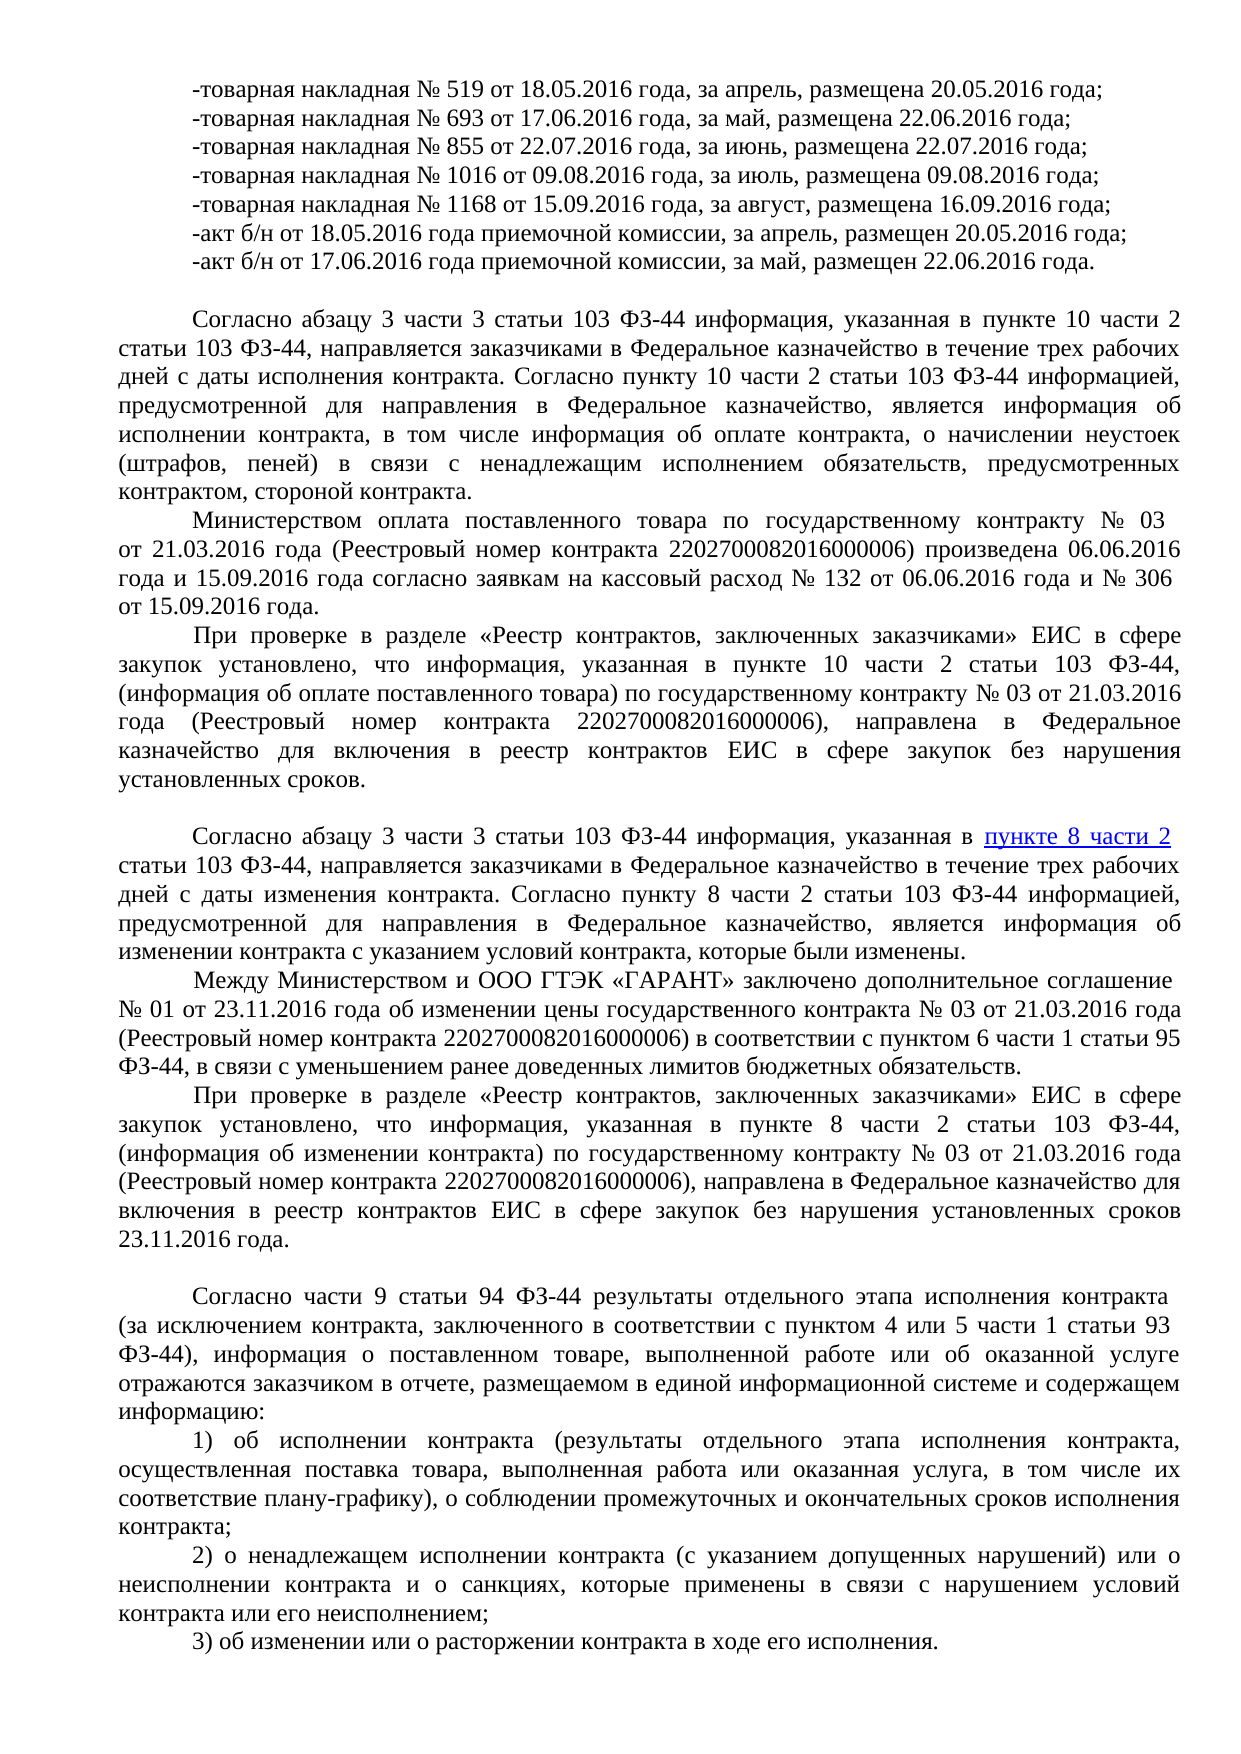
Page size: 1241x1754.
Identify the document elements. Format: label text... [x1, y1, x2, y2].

text -акт б/н от 18.05.2016 года приемочной комиссии, за апрель, размещен 20.05.2016 года; [118, 218, 1181, 246]
text Согласно абзацу 3 части 3 статьи 103 ФЗ-44 информация, указанная в пункте 8 части 2 статьи 103 ФЗ-44, направляется заказчиками в Федеральное казначейство в течение трех рабочих дней с даты изменения контракта. Согласно пункту 8 части 2 статьи 103 ФЗ-44 информацией, предусмотренной для направления в Федеральное казначейство, является информация об изменении контракта с указанием условий контракта, которые были изменены. [118, 821, 1181, 965]
text -товарная накладная № 1016 от 09.08.2016 года, за июль, размещена 09.08.2016 года; [118, 160, 1181, 189]
text -товарная накладная № 519 от 18.05.2016 года, за апрель, размещена 20.05.2016 года; [118, 74, 1181, 103]
text Министерством оплата поставленного товара по государственному контракту № 03 от 21.03.2016 года (Реестровый номер контракта 2202700082016000006) произведена 06.06.2016 года и 15.09.2016 года согласно заявкам на кассовый расход № 132 от 06.06.2016 года и № 306 от 15.09.2016 года. [118, 505, 1181, 620]
text При проверке в разделе «Реестр контрактов, заключенных заказчиками» ЕИС в сфере закупок установлено, что информация, указанная в пункте 8 части 2 статьи 103 ФЗ-44, (информация об изменении контракта) по государственному контракту № 03 от 21.03.2016 года (Реестровый номер контракта 2202700082016000006), направлена в Федеральное казначейство для включения в реестр контрактов ЕИС в сфере закупок без нарушения установленных сроков 23.11.2016 года. [118, 1080, 1181, 1253]
text -товарная накладная № 693 от 17.06.2016 года, за май, размещена 22.06.2016 года; [118, 103, 1181, 131]
text -товарная накладная № 855 от 22.07.2016 года, за июнь, размещена 22.07.2016 года; [118, 131, 1181, 160]
text -товарная накладная № 1168 от 15.09.2016 года, за август, размещена 16.09.2016 года; [118, 189, 1181, 218]
text 1) об исполнении контракта (результаты отдельного этапа исполнения контракта, осуществленная поставка товара, выполненная работа или оказанная услуга, в том числе их соответствие плану-графику), о соблюдении промежуточных и окончательных сроков исполнения контракта; [118, 1425, 1181, 1540]
text 2) о ненадлежащем исполнении контракта (с указанием допущенных нарушений) или о неисполнении контракта и о санкциях, которые применены в связи с нарушением условий контракта или его неисполнением; [118, 1540, 1181, 1626]
text 3) об изменении или о расторжении контракта в ходе его исполнения. [118, 1626, 1181, 1655]
text Согласно части 9 статьи 94 ФЗ-44 результаты отдельного этапа исполнения контракта (за исключением контракта, заключенного в соответствии с пунктом 4 или 5 части 1 статьи 93 ФЗ-44), информация о поставленном товаре, выполненной работе или об оказанной услуге отражаются заказчиком в отчете, размещаемом в единой информационной системе и содержащем информацию: [118, 1281, 1181, 1425]
text Согласно абзацу 3 части 3 статьи 103 ФЗ-44 информация, указанная в пункте 10 части 2 статьи 103 ФЗ-44, направляется заказчиками в Федеральное казначейство в течение трех рабочих дней с даты исполнения контракта. Согласно пункту 10 части 2 статьи 103 ФЗ-44 информацией, предусмотренной для направления в Федеральное казначейство, является информация об исполнении контракта, в том числе информация об оплате контракта, о начислении неустоек (штрафов, пеней) в связи с ненадлежащим исполнением обязательств, предусмотренных контрактом, стороной контракта. [118, 304, 1181, 505]
text -акт б/н от 17.06.2016 года приемочной комиссии, за май, размещен 22.06.2016 года. [118, 246, 1181, 275]
text При проверке в разделе «Реестр контрактов, заключенных заказчиками» ЕИС в сфере закупок установлено, что информация, указанная в пункте 10 части 2 статьи 103 ФЗ-44, (информация об оплате поставленного товара) по государственному контракту № 03 от 21.03.2016 года (Реестровый номер контракта 2202700082016000006), направлена в Федеральное казначейство для включения в реестр контрактов ЕИС в сфере закупок без нарушения установленных сроков. [118, 620, 1181, 793]
text Между Министерством и ООО ГТЭК «ГАРАНТ» заключено дополнительное соглашение № 01 от 23.11.2016 года об изменении цены государственного контракта № 03 от 21.03.2016 года (Реестровый номер контракта 2202700082016000006) в соответствии с пунктом 6 части 1 статьи 95 ФЗ-44, в связи с уменьшением ранее доведенных лимитов бюджетных обязательств. [118, 965, 1181, 1080]
